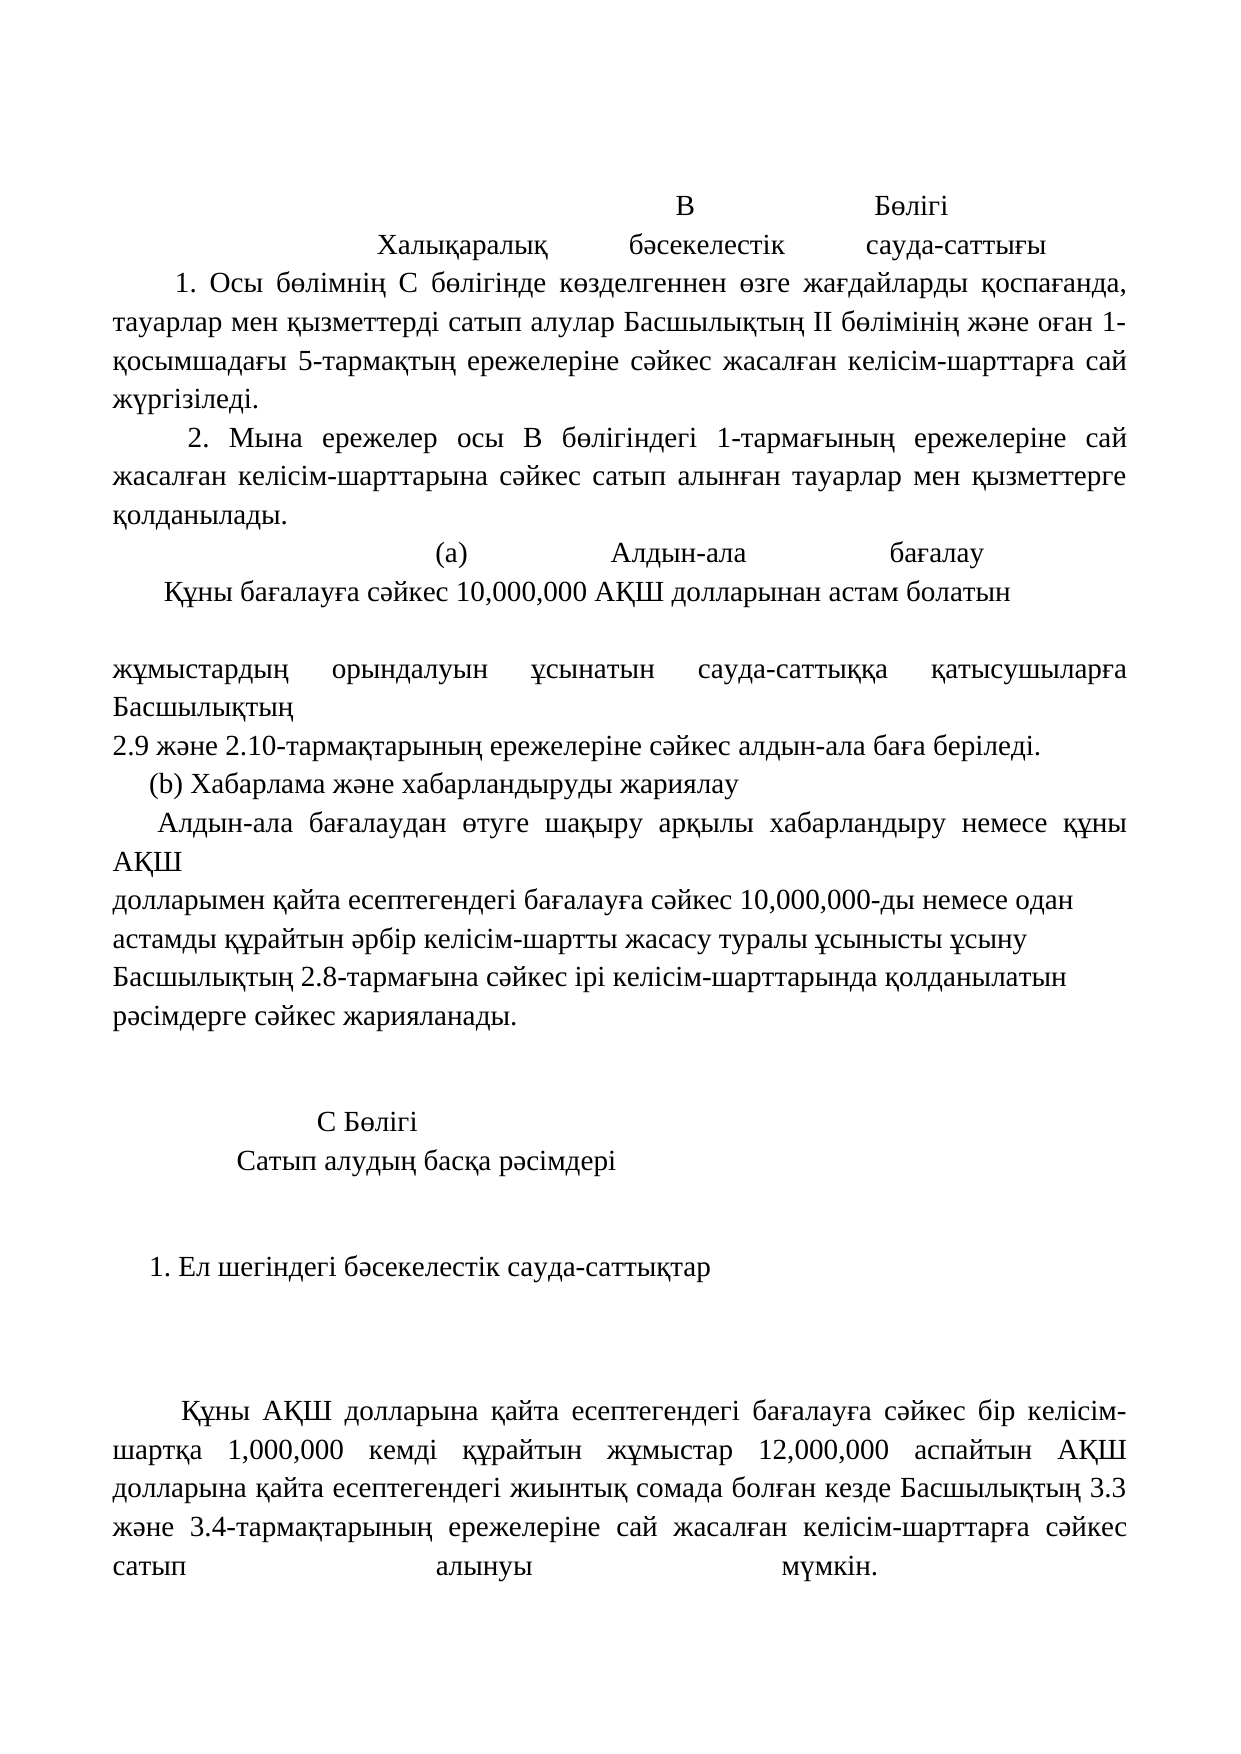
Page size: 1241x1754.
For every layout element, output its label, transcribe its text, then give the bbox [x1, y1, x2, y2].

text 2.9 және 2.10-тармақтарының ережелерiне сәйкес алдын-ала баға берiледi. [112, 728, 1128, 762]
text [112, 150, 1128, 607]
text 1. Ел шегіндегi бәсекелестiк сауда-саттықтар [112, 1249, 1128, 1282]
text жұмыстардың орындалуын ұсынатын сауда-саттыққа қатысушыларға Басшылықтың [112, 651, 1128, 723]
text (b) Хабарлама және хабарландыруды жариялау [112, 767, 1128, 800]
text долларымен қайта есептегендегi бағалауға сәйкес 10,000,000-ды немесе одан [112, 882, 1128, 916]
text Сатып алудың басқа рәсiмдерi [112, 1143, 1128, 1176]
text Алдын-ала бағалаудан өтуге шақыру арқылы хабарландыру немесе құны АҚШ [112, 805, 1128, 877]
text рәсiмдерге сәйкес жарияланады. [112, 998, 1128, 1031]
text астамды құрайтын әрбiр келiсiм-шартты жасасу туралы ұсынысты ұсыну [112, 921, 1128, 954]
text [112, 1355, 1128, 1581]
text Басшылықтың 2.8-тармағына сәйкес iрi келiсiм-шарттарында қолданылатын [112, 959, 1128, 993]
text С Бөлiгi [112, 1104, 1128, 1138]
